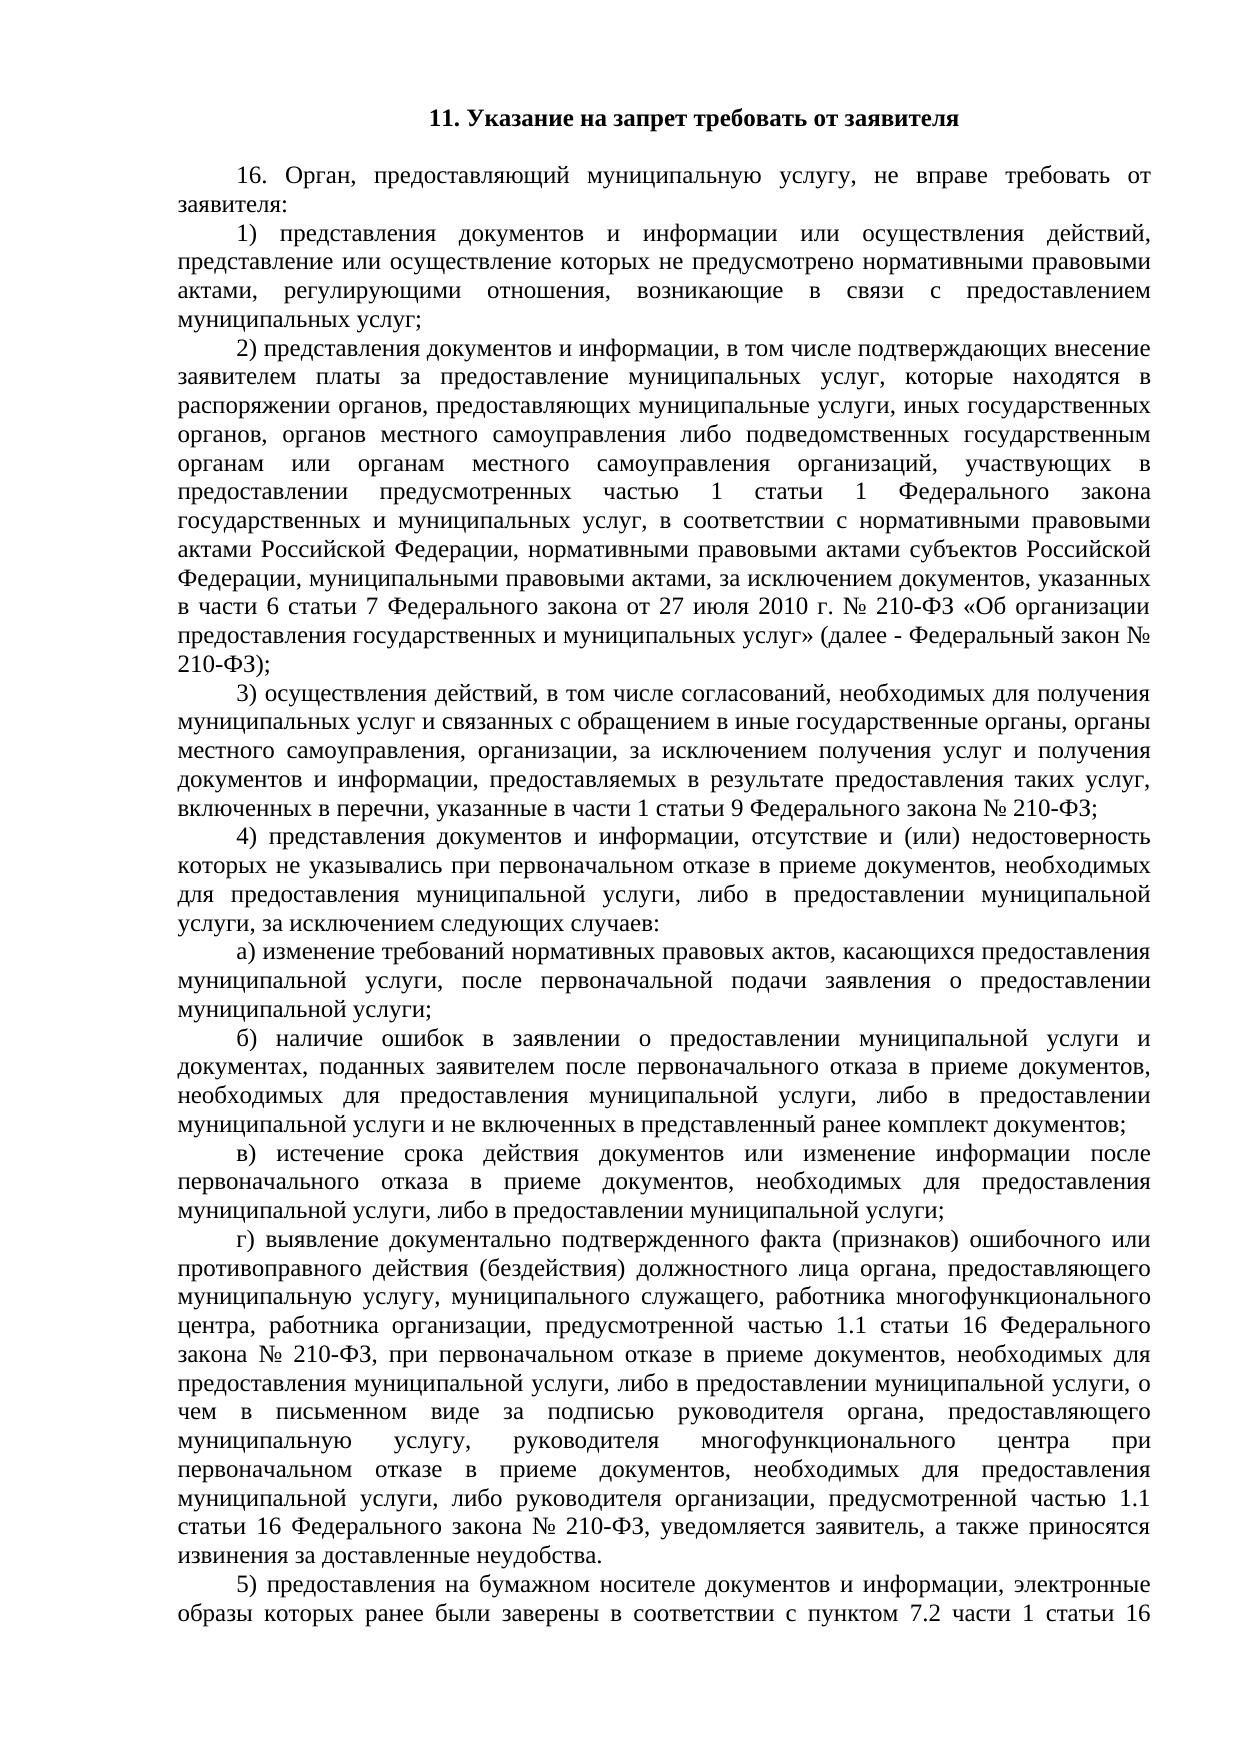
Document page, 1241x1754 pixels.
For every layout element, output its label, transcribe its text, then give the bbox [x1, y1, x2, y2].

text 4) представления документов и информации, отсутствие и (или) недостоверность которых не указывались при первоначальном отказе в приеме документов, необходимых для предоставления муниципальной услуги, либо в предоставлении муниципальной услуги, за исключением следующих случаев: [177, 821, 1152, 936]
text в) истечение срока действия документов или изменение информации после первоначального отказа в приеме документов, необходимых для предоставления муниципальной услуги, либо в предоставлении муниципальной услуги; [177, 1138, 1152, 1224]
text 3) осуществления действий, в том числе согласований, необходимых для получения муниципальных услуг и связанных с обращением в иные государственные органы, органы местного самоуправления, организации, за исключением получения услуг и получения документов и информации, предоставляемых в результате предоставления таких услуг, включенных в перечни, указанные в части 1 статьи 9 Федерального закона № 210-ФЗ; [177, 678, 1152, 821]
text а) изменение требований нормативных правовых актов, касающихся предоставления муниципальной услуги, после первоначальной подачи заявления о предоставлении муниципальной услуги; [177, 936, 1152, 1023]
text 1) представления документов и информации или осуществления действий, представление или осуществление которых не предусмотрено нормативными правовыми актами, регулирующими отношения, возникающие в связи с предоставлением муниципальных услуг; [177, 218, 1152, 333]
text 2) представления документов и информации, в том числе подтверждающих внесение заявителем платы за предоставление муниципальных услуг, которые находятся в распоряжении органов, предоставляющих муниципальные услуги, иных государственных органов, органов местного самоуправления либо подведомственных государственным органам или органам местного самоуправления организаций, участвующих в предоставлении предусмотренных частью 1 статьи 1 Федерального закона государственных и муниципальных услуг, в соответствии с нормативными правовыми актами Российской Федерации, нормативными правовыми актами субъектов Российской Федерации, муниципальными правовыми актами, за исключением документов, указанных в части 6 статьи 7 Федерального закона от 27 июля 2010 г. № 210-ФЗ «Об организации предоставления государственных и муниципальных услуг» (далее - Федеральный закон № 210-ФЗ); [177, 333, 1152, 678]
text 11. Указание на запрет требовать от заявителя [177, 103, 1152, 131]
text 16. Орган, предоставляющий муниципальную услугу, не вправе требовать от заявителя: [177, 160, 1152, 218]
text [177, 1569, 1152, 1626]
text б) наличие ошибок в заявлении о предоставлении муниципальной услуги и документах, поданных заявителем после первоначального отказа в приеме документов, необходимых для предоставления муниципальной услуги, либо в предоставлении муниципальной услуги и не включенных в представленный ранее комплект документов; [177, 1023, 1152, 1138]
text г) выявление документально подтвержденного факта (признаков) ошибочного или противоправного действия (бездействия) должностного лица органа, предоставляющего муниципальную услугу, муниципального служащего, работника многофункционального центра, работника организации, предусмотренной частью 1.1 статьи 16 Федерального закона № 210-ФЗ, при первоначальном отказе в приеме документов, необходимых для предоставления муниципальной услуги, либо в предоставлении муниципальной услуги, о чем в письменном виде за подписью руководителя органа, предоставляющего муниципальную услугу, руководителя многофункционального центра при первоначальном отказе в приеме документов, необходимых для предоставления муниципальной услуги, либо руководителя организации, предусмотренной частью 1.1 статьи 16 Федерального закона № 210-ФЗ, уведомляется заявитель, а также приносятся извинения за доставленные неудобства. [177, 1224, 1152, 1569]
